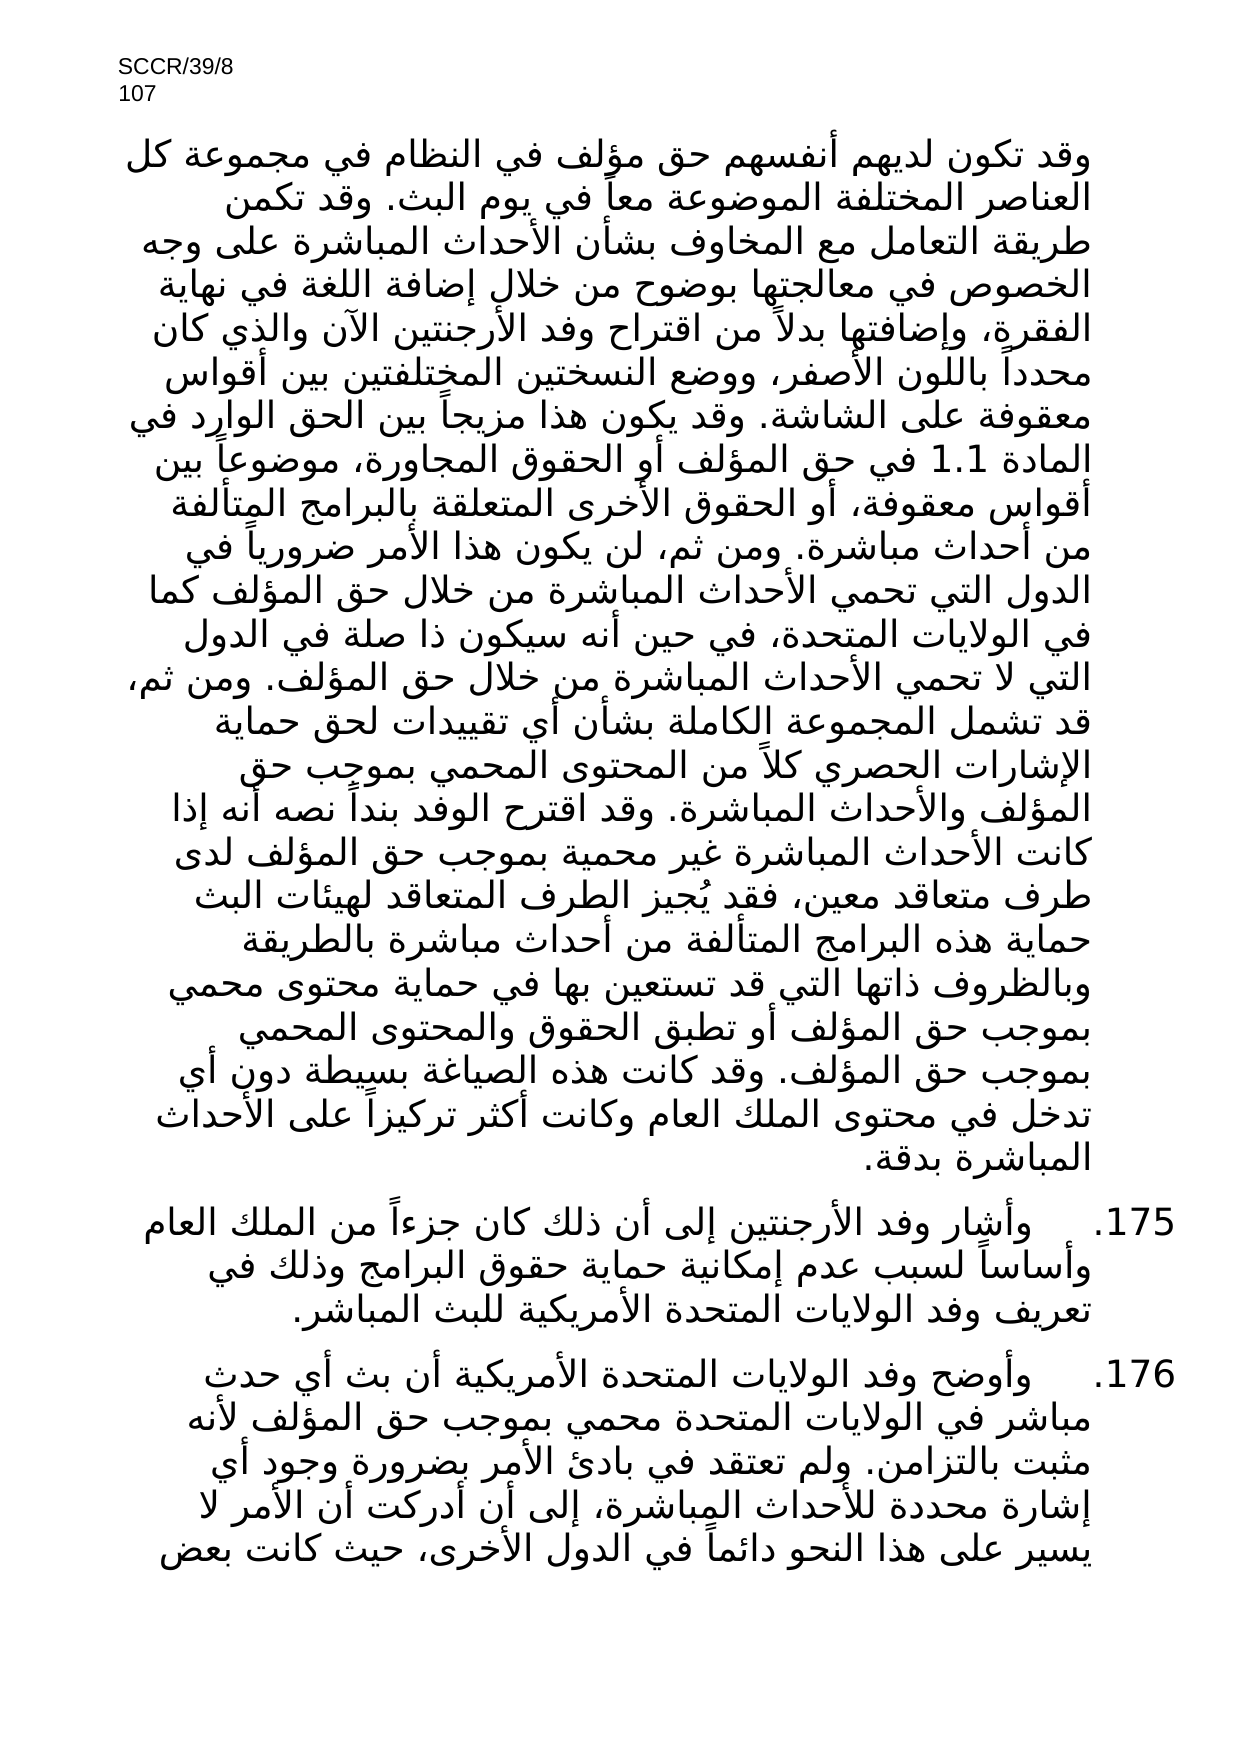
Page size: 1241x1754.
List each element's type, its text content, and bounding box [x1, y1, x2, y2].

text وأشار وفد الأرجنتين إلى أن ذلك كان جزءاً من الملك العام وأساساً لسبب عدم إمكانية حماية حقوق البرامج وذلك في تعريف وفد الولايات المتحدة الأمريكية للبث المباشر. [118, 1201, 1092, 1331]
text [118, 1352, 1092, 1571]
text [118, 132, 1092, 1180]
